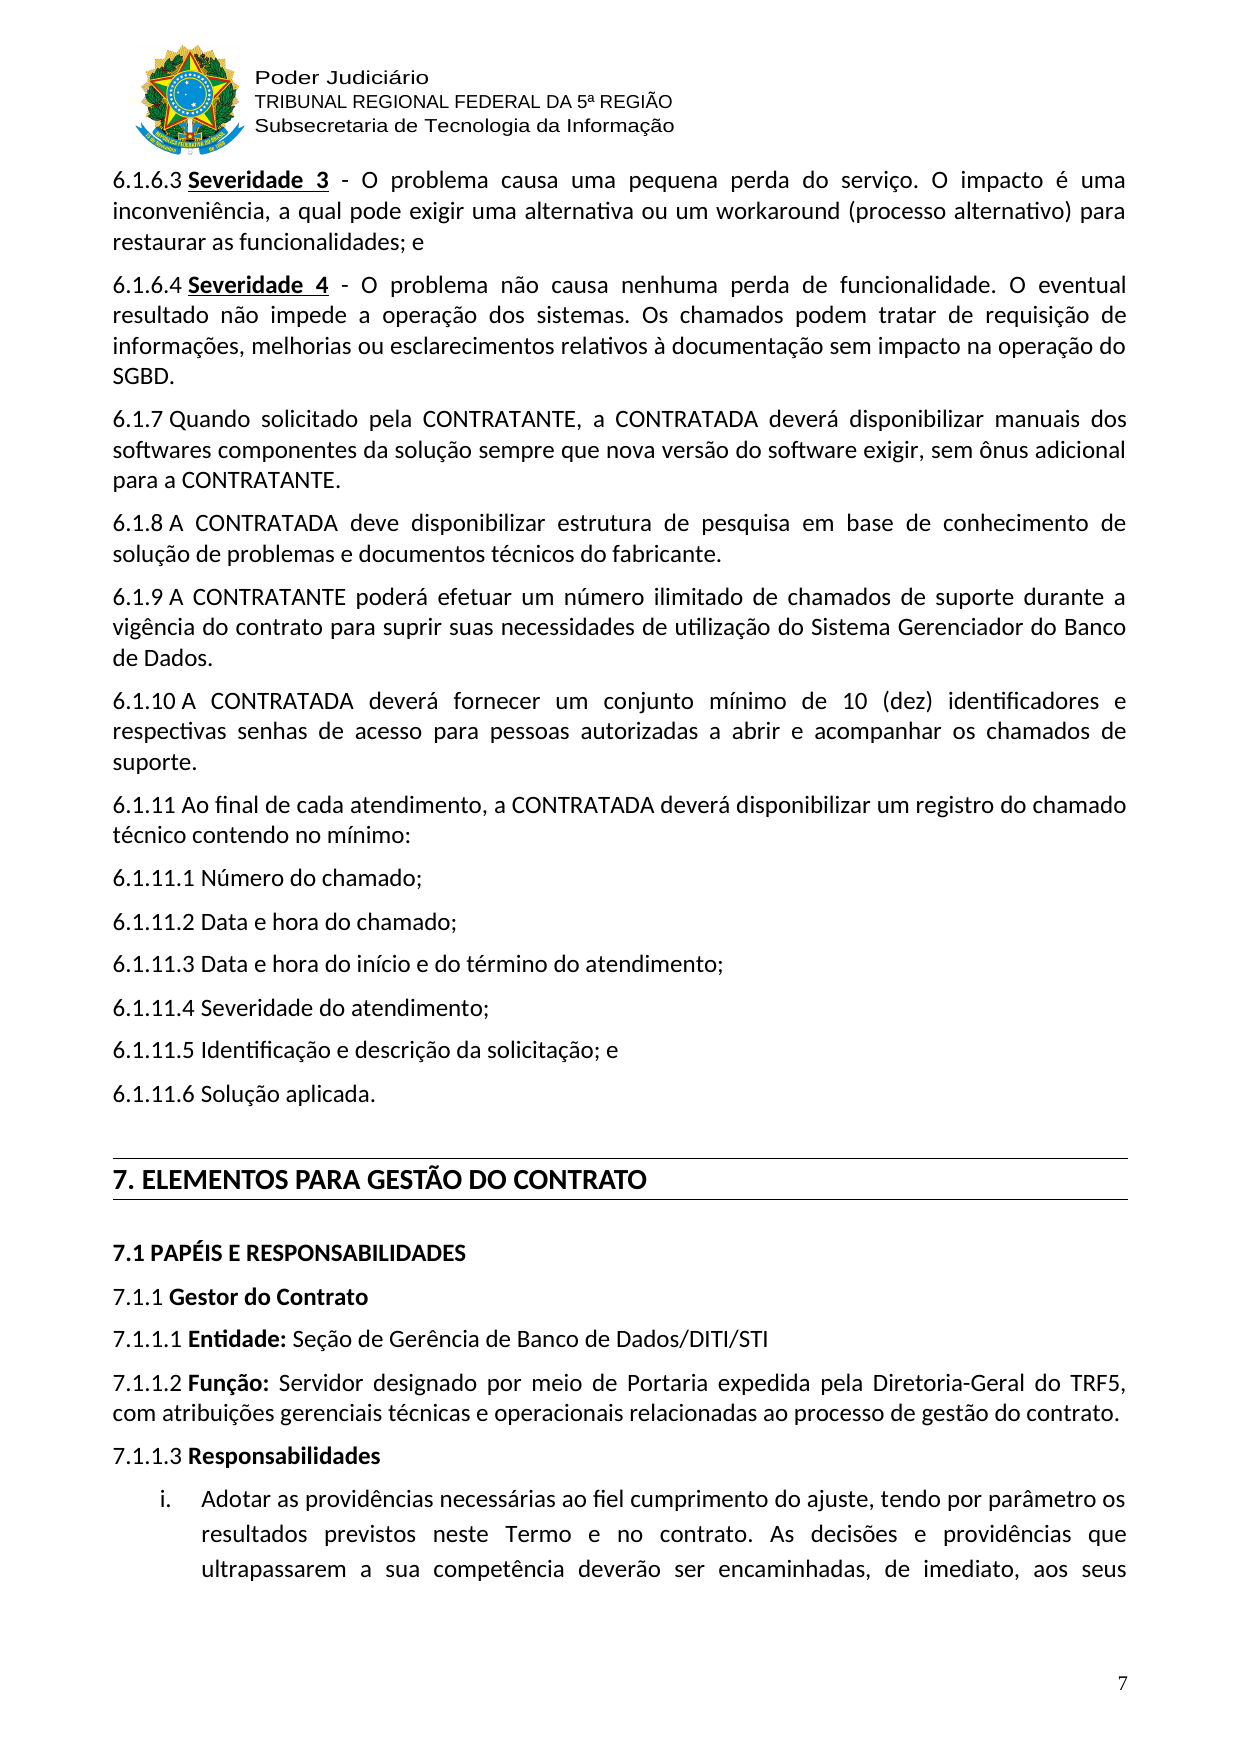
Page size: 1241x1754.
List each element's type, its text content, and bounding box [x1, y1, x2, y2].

subtitle Entidade: Seção de Gerência de Banco de Dados/DITI/STI [112, 1324, 1128, 1354]
subtitle Severidade do atendimento; [112, 992, 1128, 1022]
subtitle Identificação e descrição da solicitação; e [112, 1035, 1128, 1065]
subtitle Severidade 3 - O problema causa uma pequena perda do serviço. O impacto é uma inconveniência, a qual pode exigir uma alternativa ou um workaround (processo alternativo) para restaurar as funcionalidades; e [112, 165, 1128, 256]
subtitle PAPÉIS E RESPONSABILIDADES [112, 1238, 1128, 1268]
subtitle Severidade 4 - O problema não causa nenhuma perda de funcionalidade. O eventual resultado não impede a operação dos sistemas. Os chamados podem tratar de requisição de informações, melhorias ou esclarecimentos relativos à documentação sem impacto na operação do SGBD. [112, 269, 1128, 391]
text ELEMENTOS PARA GESTÃO DO CONTRATO [112, 1159, 1128, 1200]
subtitle Gestor do Contrato [112, 1281, 1128, 1311]
subtitle Solução aplicada. [112, 1078, 1128, 1108]
subtitle Ao final de cada atendimento, a CONTRATADA deverá disponibilizar um registro do chamado técnico contendo no mínimo: [112, 789, 1128, 850]
subtitle Quando solicitado pela CONTRATANTE, a CONTRATADA deverá disponibilizar manuais dos softwares componentes da solução sempre que nova versão do software exigir, sem ônus adicional para a CONTRATANTE. [112, 403, 1128, 495]
subtitle A CONTRATADA deverá fornecer um conjunto mínimo de 10 (dez) identificadores e respectivas senhas de acesso para pessoas autorizadas a abrir e acompanhar os chamados de suporte. [112, 685, 1128, 777]
subtitle A CONTRATADA deve disponibilizar estrutura de pesquisa em base de conhecimento de solução de problemas e documentos técnicos do fabricante. [112, 507, 1128, 568]
subtitle Responsabilidades [112, 1440, 1128, 1471]
subtitle Função: Servidor designado por meio de Portaria expedida pela Diretoria-Geral do TRF5, com atribuições gerenciais técnicas e operacionais relacionadas ao processo de gestão do contrato. [112, 1367, 1128, 1428]
subtitle Data e hora do início e do término do atendimento; [112, 949, 1128, 979]
subtitle A CONTRATANTE poderá efetuar um número ilimitado de chamados de suporte durante a vigência do contrato para suprir suas necessidades de utilização do Sistema Gerenciador do Banco de Dados. [112, 581, 1128, 672]
subtitle Número do chamado; [112, 863, 1128, 893]
subtitle Data e hora do chamado; [112, 906, 1128, 936]
picture [135, 45, 245, 155]
